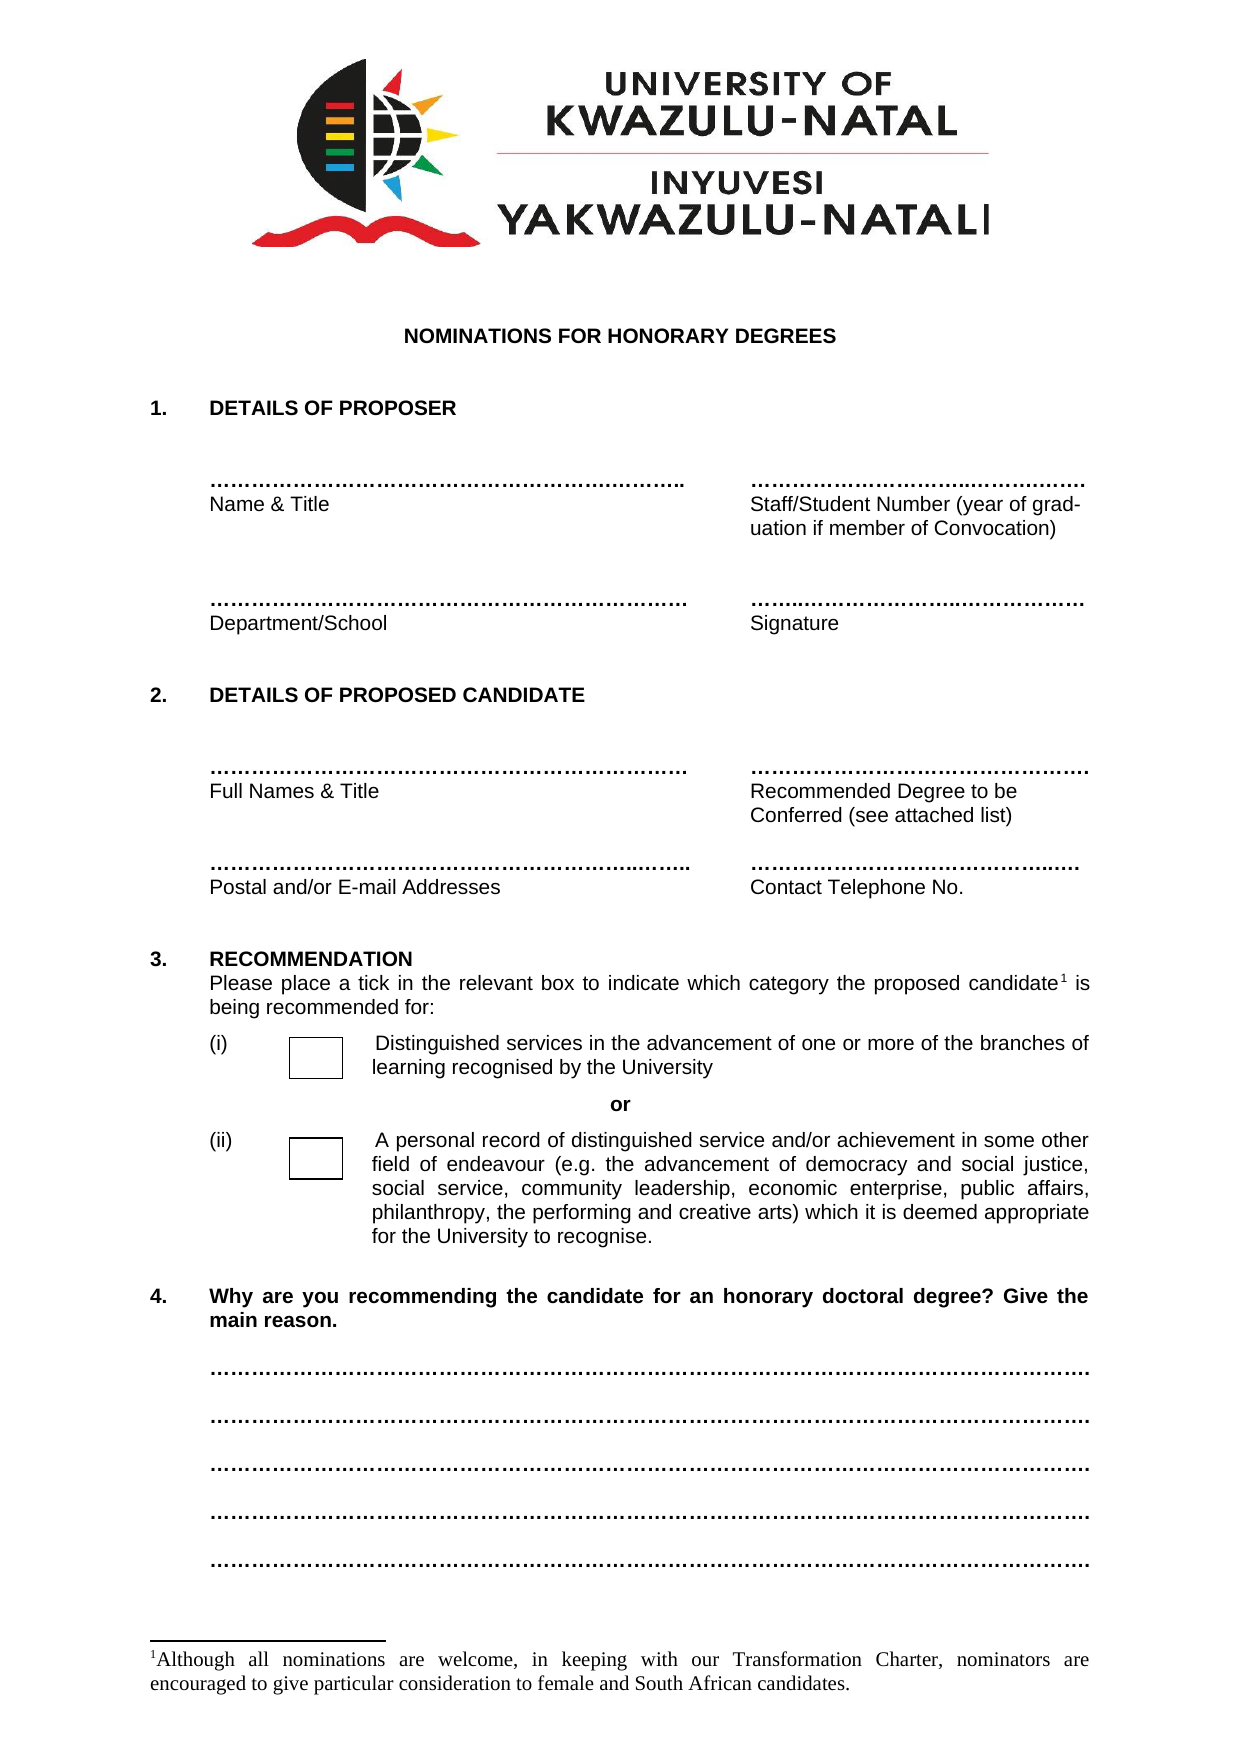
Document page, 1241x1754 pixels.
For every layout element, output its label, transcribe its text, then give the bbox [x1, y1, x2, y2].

list DETAILS OF PROPOSER [150, 396, 1090, 419]
text Conferred (see attached list) [209, 803, 1095, 827]
text Postal and/or E-mail Addresses Contact Telephone No. [209, 875, 1090, 899]
list DETAILS OF PROPOSED CANDIDATE [150, 683, 1090, 707]
text ……………………………………………………..…….. ……………………………………..…. [209, 851, 1200, 875]
text Full Names & Title Recommended Degree to be [209, 779, 1095, 803]
text …………………………………………………………… ……..…………………..……………… [209, 587, 1200, 611]
text or [150, 1091, 1090, 1115]
text 3. RECOMMENDATION [150, 947, 1090, 971]
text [209, 1548, 1090, 1572]
text ………………………………………………….……….. …………………………..……….……. [209, 467, 1200, 491]
text Department/School Signature [209, 611, 1090, 635]
text uation if member of Convocation) [209, 515, 1090, 539]
list Distinguished services in the advancement of one or more of the branches of learning recognised by the University [209, 1031, 1090, 1079]
text …………………………………………………………… …………………………………………. [209, 755, 1200, 779]
list A personal record of distinguished service and/or achievement in some other field of endeavour (e.g. the advancement of democracy and social justice, social service, community leadership, economic enterprise, public affairs, philanthropy, the performing and creative arts) which it is deemed appropriate for the University to recognise. [209, 1128, 1090, 1248]
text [150, 1500, 1090, 1524]
text NOMINATIONS FOR HONORARY DEGREES [150, 324, 1090, 348]
text Please place a tick in the relevant box to indicate which category the proposed candidate is being recommended for: [150, 971, 1090, 1018]
text Name & Title Staff/Student Number (year of grad- [209, 491, 1090, 515]
text 4. Why are you recommending the candidate for an honorary doctoral degree? Give the main reason. [150, 1284, 1090, 1332]
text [150, 1404, 1090, 1428]
text ………………………………………………………………………………………………………………. [150, 1356, 1090, 1380]
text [150, 1452, 1090, 1476]
